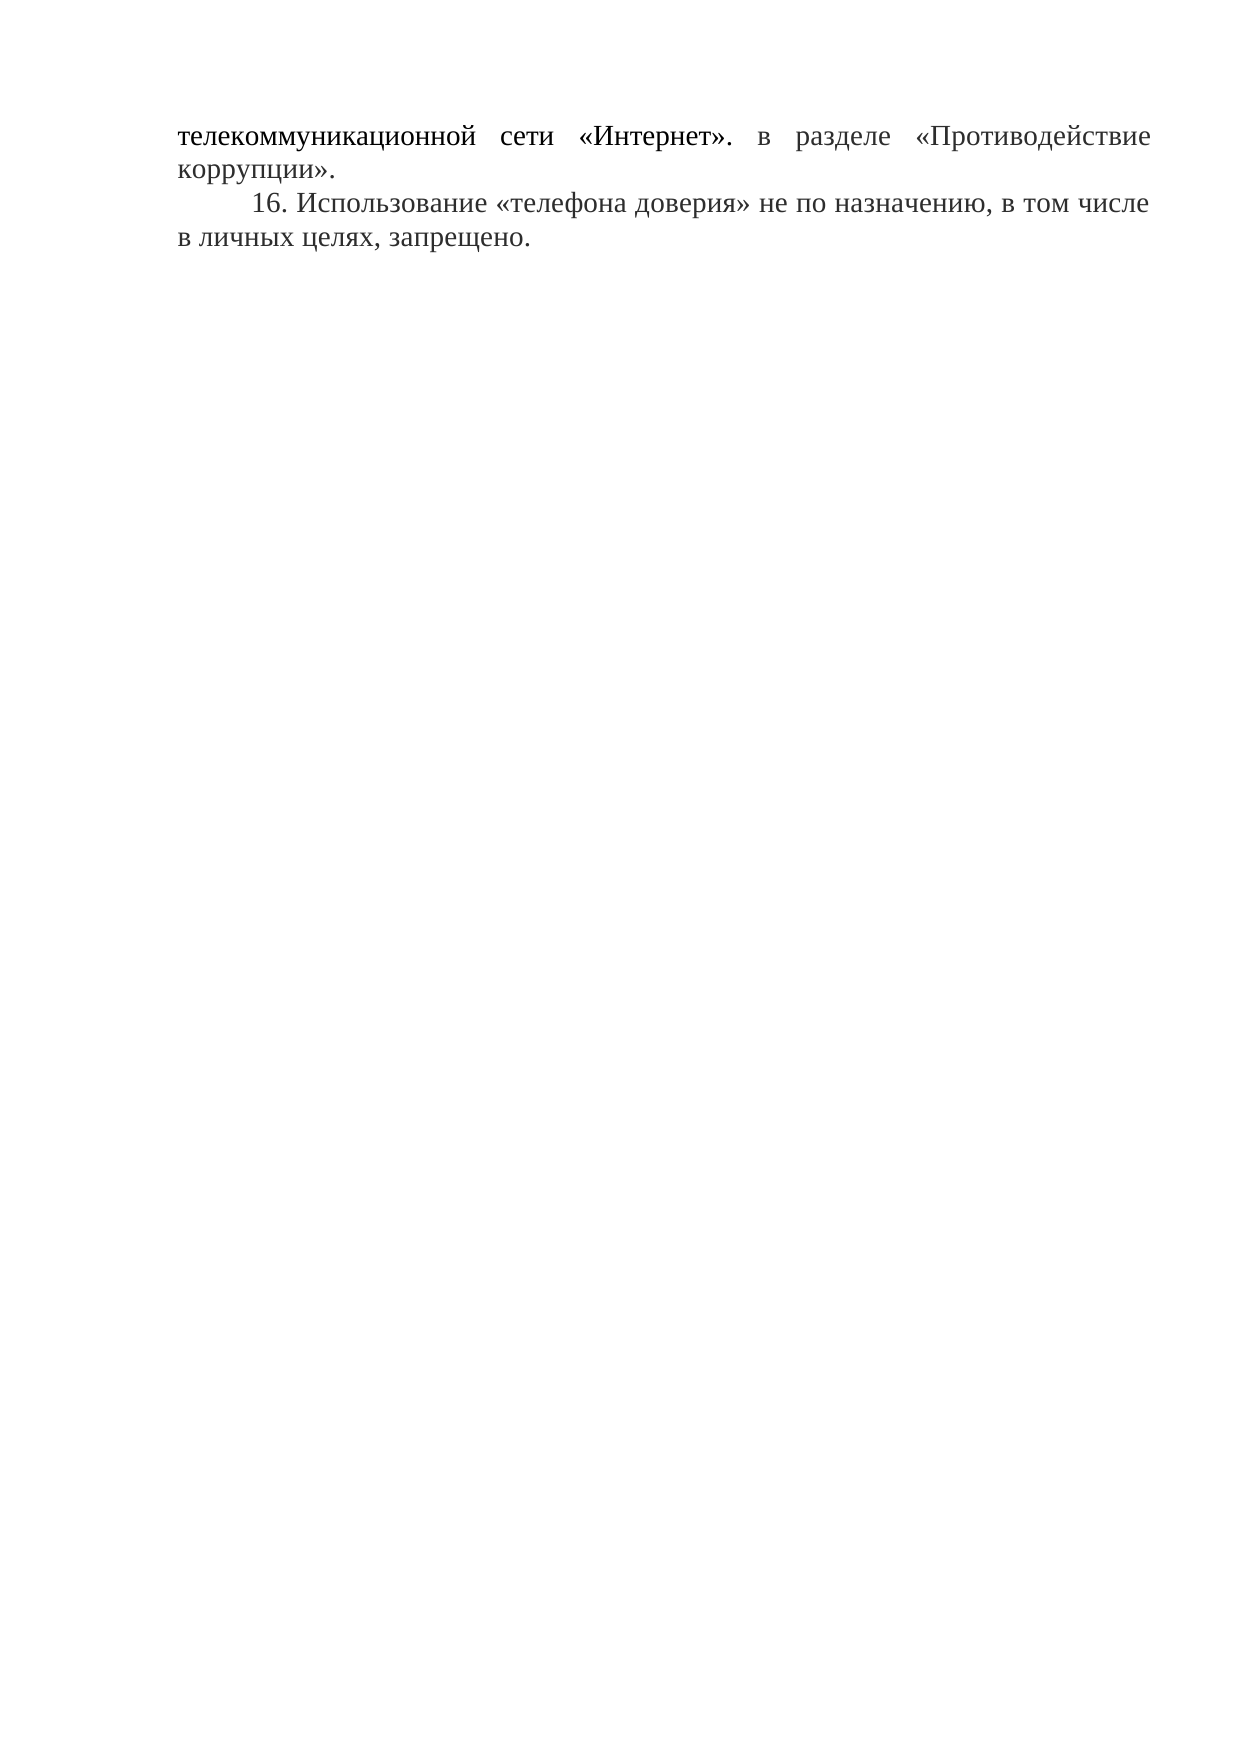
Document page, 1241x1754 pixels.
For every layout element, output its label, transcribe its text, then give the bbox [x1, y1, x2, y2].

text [177, 118, 1152, 185]
text 16. Использование «телефона доверия» не по назначению, в том числе в личных целях, запрещено. [177, 185, 1152, 252]
